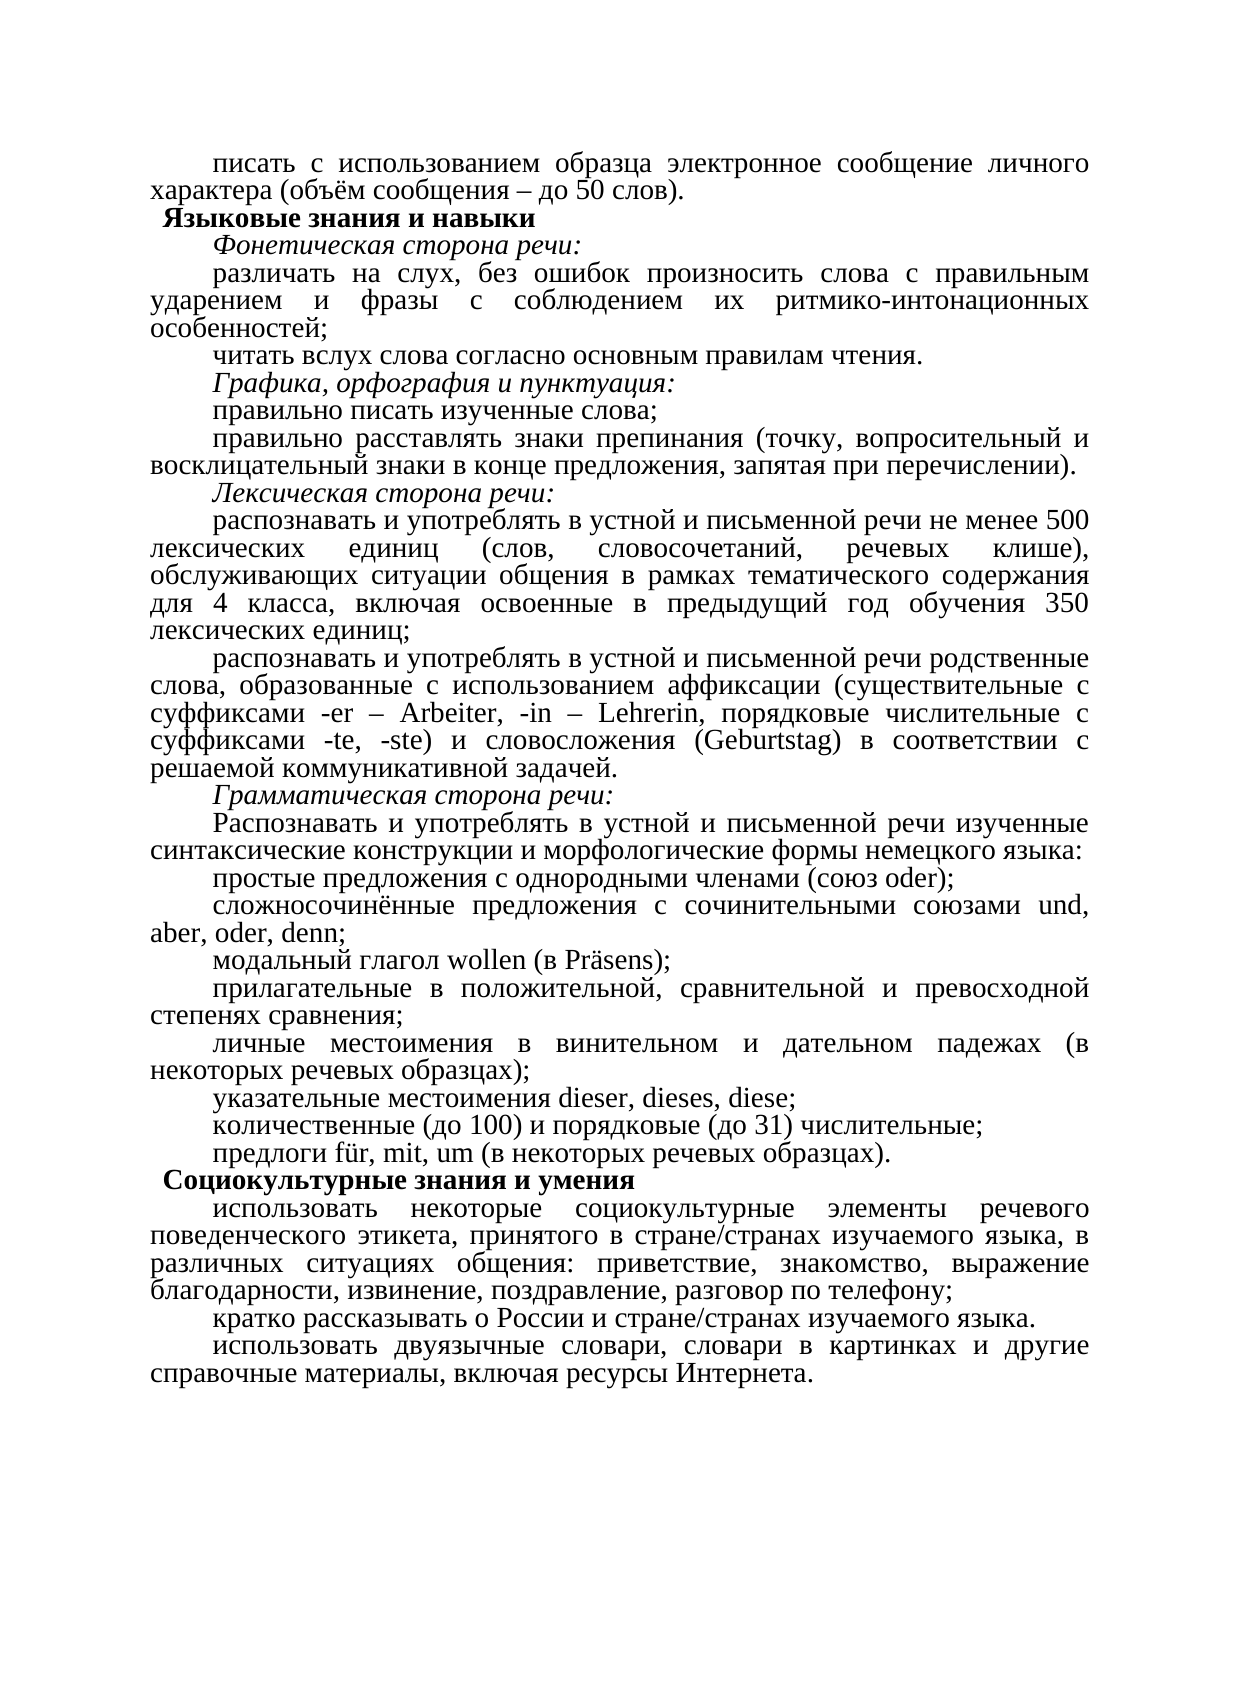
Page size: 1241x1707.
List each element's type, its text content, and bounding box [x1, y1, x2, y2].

text распознавать и употреблять в устной и письменной речи не менее 500 лексических единиц (слов, словосочетаний, речевых клише), обслуживающих ситуации общения в рамках тематического содержания для 4 класса, включая освоенные в предыдущий год обучения 350 лексических единиц; [150, 507, 1090, 645]
text прилагательные в положительной, сравнительной и превосходной степенях сравнения; [150, 975, 1090, 1030]
text личные местоимения в винительном и дательном падежах (в некоторых речевых образцах); [150, 1030, 1090, 1085]
text различать на слух, без ошибок произносить слова с правильным ударением и фразы с соблюдением их ритмико-интонационных особенностей; [150, 260, 1090, 342]
text Лексическая сторона речи: [150, 480, 1090, 507]
text простые предложения с однородными членами (союз oder); [150, 865, 1090, 892]
text Распознавать и употреблять в устной и письменной речи изученные синтаксические конструкции и морфологические формы немецкого языка: [150, 810, 1090, 865]
text писать с использованием образца электронное сообщение личного характера (объём сообщения – до 50 слов). [150, 150, 1090, 205]
text кратко рассказывать о России и стране/странах изучаемого языка. [150, 1305, 1090, 1332]
text Языковые знания и навыки [162, 205, 1090, 232]
text модальный глагол wollen (в Präsens); [150, 947, 1090, 975]
text Фонетическая сторона речи: [150, 232, 1090, 260]
text Социокультурные знания и умения [162, 1167, 1090, 1195]
text правильно писать изученные слова; [150, 397, 1090, 425]
text указательные местоимения dieser, dieses, diese; [150, 1085, 1090, 1112]
text Грамматическая сторона речи: [150, 782, 1090, 810]
text сложносочинённые предложения с сочинительными союзами und, aber, oder, denn; [150, 892, 1090, 947]
text Графика, орфография и пунктуация: [150, 370, 1090, 397]
text количественные (до 100) и порядковые (до 31) числительные; [150, 1112, 1090, 1140]
text предлоги für, mit, um (в некоторых речевых образцах). [150, 1140, 1090, 1167]
text использовать двуязычные словари, словари в картинках и другие справочные материалы, включая ресурсы Интернета. [150, 1332, 1090, 1387]
text использовать некоторые социокультурные элементы речевого поведенческого этикета, принятого в стране/странах изучаемого языка, в различных ситуациях общения: приветствие, знакомство, выражение благодарности, извинение, поздравление, разговор по телефону; [150, 1195, 1090, 1305]
text читать вслух слова согласно основным правилам чтения. [150, 342, 1090, 370]
text правильно расставлять знаки препинания (точку, вопросительный и восклицательный знаки в конце предложения, запятая при перечислении). [150, 425, 1090, 480]
text распознавать и употреблять в устной и письменной речи родственные слова, образованные с использованием аффиксации (существительные с суффиксами -er – Arbeiter, -in – Lehrerin, порядковые числительные с суффиксами -te, -ste) и словосложения (Geburtstag) в соответствии с решаемой коммуникативной задачей. [150, 645, 1090, 782]
